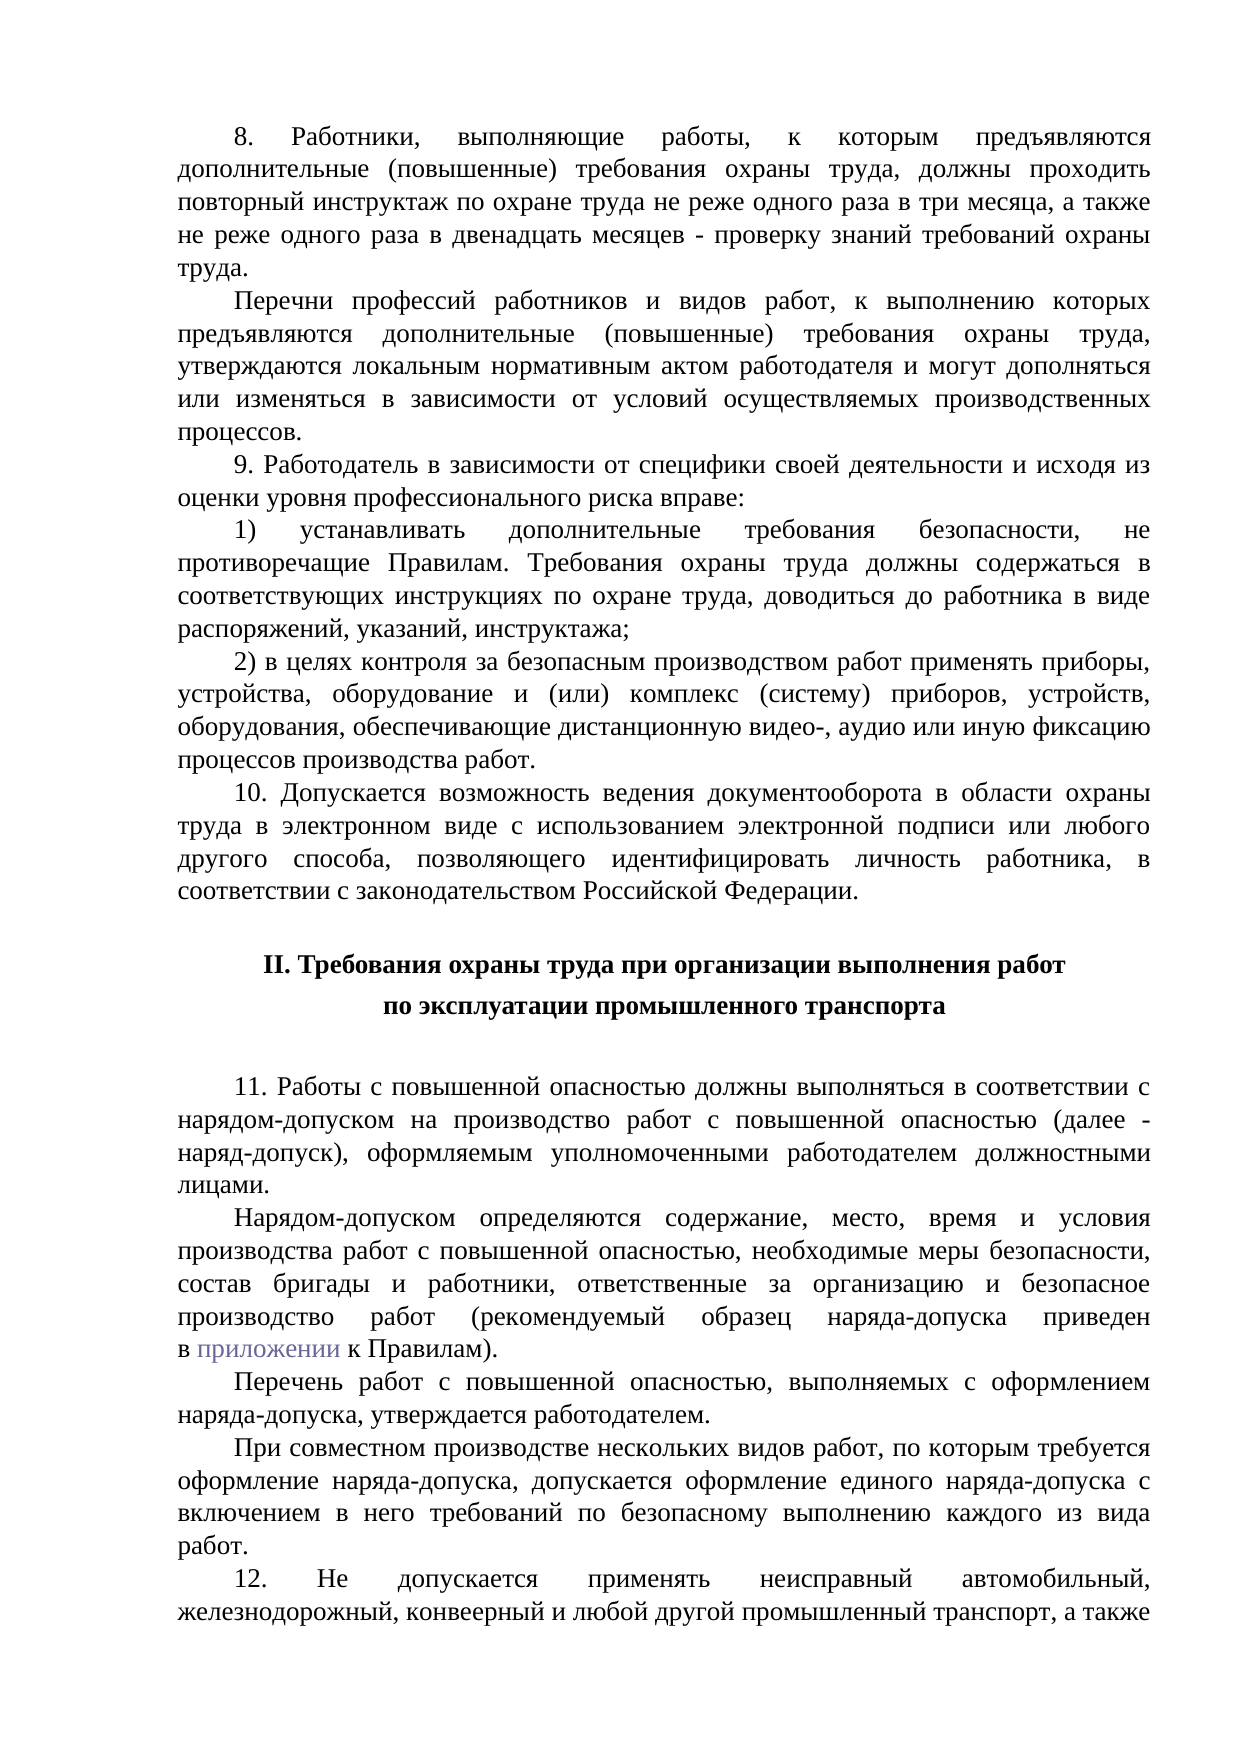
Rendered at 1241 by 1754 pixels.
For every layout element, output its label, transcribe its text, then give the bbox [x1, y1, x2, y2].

text Перечень работ с повышенной опасностью, выполняемых с оформлением наряда-допуска, утверждается работодателем. [177, 1364, 1152, 1429]
text II. Требования охраны труда при организации выполнения работ [177, 938, 1152, 979]
text При совместном производстве нескольких видов работ, по которым требуется оформление наряда-допуска, допускается оформление единого наряда-допуска с включением в него требований по безопасному выполнению каждого из вида работ. [177, 1429, 1152, 1561]
text 11. Работы с повышенной опасностью должны выполняться в соответствии с нарядом-допуском на производство работ с повышенной опасностью (далее - наряд-допуск), оформляемым уполномоченными работодателем должностными лицами. [177, 1068, 1152, 1199]
text 1) устанавливать дополнительные требования безопасности, не противоречащие Правилам. Требования охраны труда должны содержаться в соответствующих инструкциях по охране труда, доводиться до работника в виде распоряжений, указаний, инструктажа; [177, 512, 1152, 643]
text по эксплуатации промышленного транспорта [177, 979, 1152, 1021]
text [177, 1561, 1152, 1626]
text 9. Работодатель в зависимости от специфики своей деятельности и исходя из оценки уровня профессионального риска вправе: [177, 446, 1152, 512]
text Нарядом-допуском определяются содержание, место, время и условия производства работ с повышенной опасностью, необходимые меры безопасности, состав бригады и работники, ответственные за организацию и безопасное производство работ (рекомендуемый образец наряда-допуска приведен в приложении к Правилам). [177, 1199, 1152, 1364]
text 2) в целях контроля за безопасным производством работ применять приборы, устройства, оборудование и (или) комплекс (систему) приборов, устройств, оборудования, обеспечивающие дистанционную видео-, аудио или иную фиксацию процессов производства работ. [177, 643, 1152, 774]
text 8. Работники, выполняющие работы, к которым предъявляются дополнительные (повышенные) требования охраны труда, должны проходить повторный инструктаж по охране труда не реже одного раза в три месяца, а также не реже одного раза в двенадцать месяцев - проверку знаний требований охраны труда. [177, 118, 1152, 282]
text 10. Допускается возможность ведения документооборота в области охраны труда в электронном виде с использованием электронной подписи или любого другого способа, позволяющего идентифицировать личность работника, в соответствии с законодательством Российской Федерации. [177, 774, 1152, 906]
text Перечни профессий работников и видов работ, к выполнению которых предъявляются дополнительные (повышенные) требования охраны труда, утверждаются локальным нормативным актом работодателя и могут дополняться или изменяться в зависимости от условий осуществляемых производственных процессов. [177, 282, 1152, 446]
